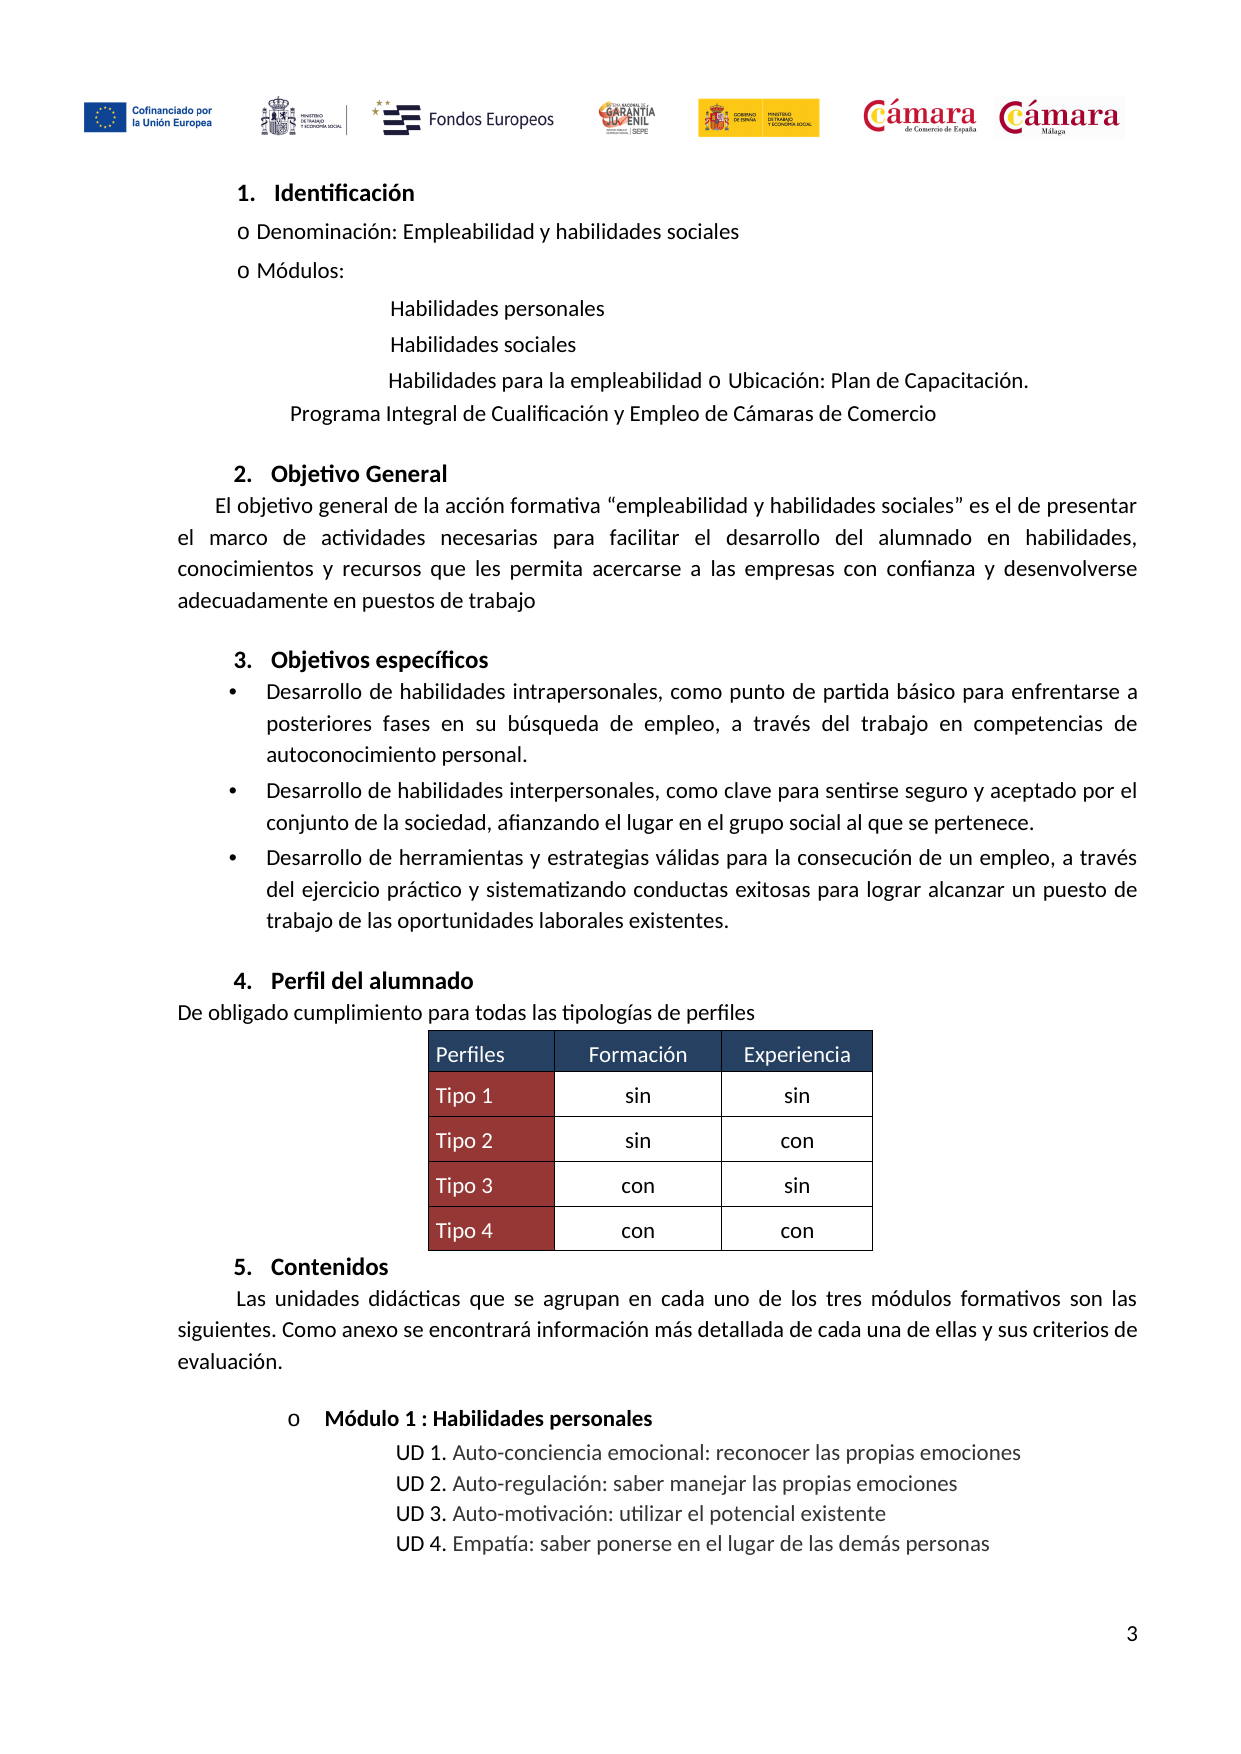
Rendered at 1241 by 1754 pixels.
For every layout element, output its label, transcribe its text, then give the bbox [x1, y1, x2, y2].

text Las unidades didácticas que se agrupan en cada uno de los tres módulos formativos son las siguientes. Como anexo se encontrará información más detallada de cada una de ellas y sus criterios de evaluación. [177, 1284, 1139, 1375]
list Desarrollo de habilidades intrapersonales, como punto de partida básico para enfrentarse a posteriores fases en su búsqueda de empleo, a través del trabajo en competencias de autoconocimiento personal. [228, 677, 1139, 769]
text Habilidades para la empleabilidad o Ubicación: Plan de Capacitación. [375, 366, 1139, 395]
text Habilidades sociales [176, 330, 1142, 358]
table_header Formación [555, 1031, 721, 1071]
table_cell con [722, 1207, 872, 1250]
text De obligado cumplimiento para todas las tipologías de perfiles [177, 998, 1139, 1026]
table_header Experiencia [722, 1031, 872, 1071]
table_cell Tipo 3 [429, 1162, 554, 1206]
subtitle Objetivos específicos [233, 644, 1142, 675]
text UD 2. Auto-regulación: saber manejar las propias emociones [396, 1469, 1142, 1497]
table_cell con [555, 1207, 721, 1250]
text Habilidades personales [176, 294, 1142, 322]
table_cell sin [722, 1162, 872, 1206]
list Módulo 1 : Habilidades personales [287, 1404, 1142, 1433]
table_cell Tipo 4 [429, 1207, 554, 1250]
subtitle Identificación [236, 177, 760, 208]
table_cell sin [722, 1072, 872, 1116]
picture [993, 96, 1126, 139]
text UD 3. Auto-motivación: utilizar el potencial existente [396, 1499, 1142, 1527]
text UD 4. Empatía: saber ponerse en el lugar de las demás personas [396, 1529, 1142, 1557]
list Desarrollo de herramientas y estrategias válidas para la consecución de un empleo, a través del ejercicio práctico y sistematizando conductas exitosas para lograr alcanzar un puesto de trabajo de las oportunidades laborales existentes. [228, 843, 1139, 934]
table_cell Tipo 1 [429, 1072, 554, 1116]
subtitle Objetivo General [233, 458, 1142, 489]
text Programa Integral de Cualificación y Empleo de Cámaras de Comercio [290, 399, 1139, 427]
text o Denominación: Empleabilidad y habilidades sociales [236, 217, 760, 246]
subtitle Perfil del alumnado [233, 965, 1142, 996]
text El objetivo general de la acción formativa “empleabilidad y habilidades sociales” es el de presentar el marco de actividades necesarias para facilitar el desarrollo del alumnado en habilidades, conocimientos y recursos que les permita acercarse a las empresas con confianza y desenvolverse adecuadamente en puestos de trabajo [177, 491, 1139, 614]
text o Módulos: [236, 256, 760, 285]
table_header Perfiles [429, 1031, 554, 1071]
table_cell con [722, 1117, 872, 1161]
picture [80, 96, 982, 139]
text UD 1. Auto-conciencia emocional: reconocer las propias emociones [396, 1438, 1142, 1467]
table_cell sin [555, 1072, 721, 1116]
table_cell sin [555, 1117, 721, 1161]
subtitle Contenidos [233, 1251, 1142, 1282]
list Desarrollo de habilidades interpersonales, como clave para sentirse seguro y aceptado por el conjunto de la sociedad, afianzando el lugar en el grupo social al que se pertenece. [228, 776, 1139, 836]
table_cell con [555, 1162, 721, 1206]
table_cell Tipo 2 [429, 1117, 554, 1161]
